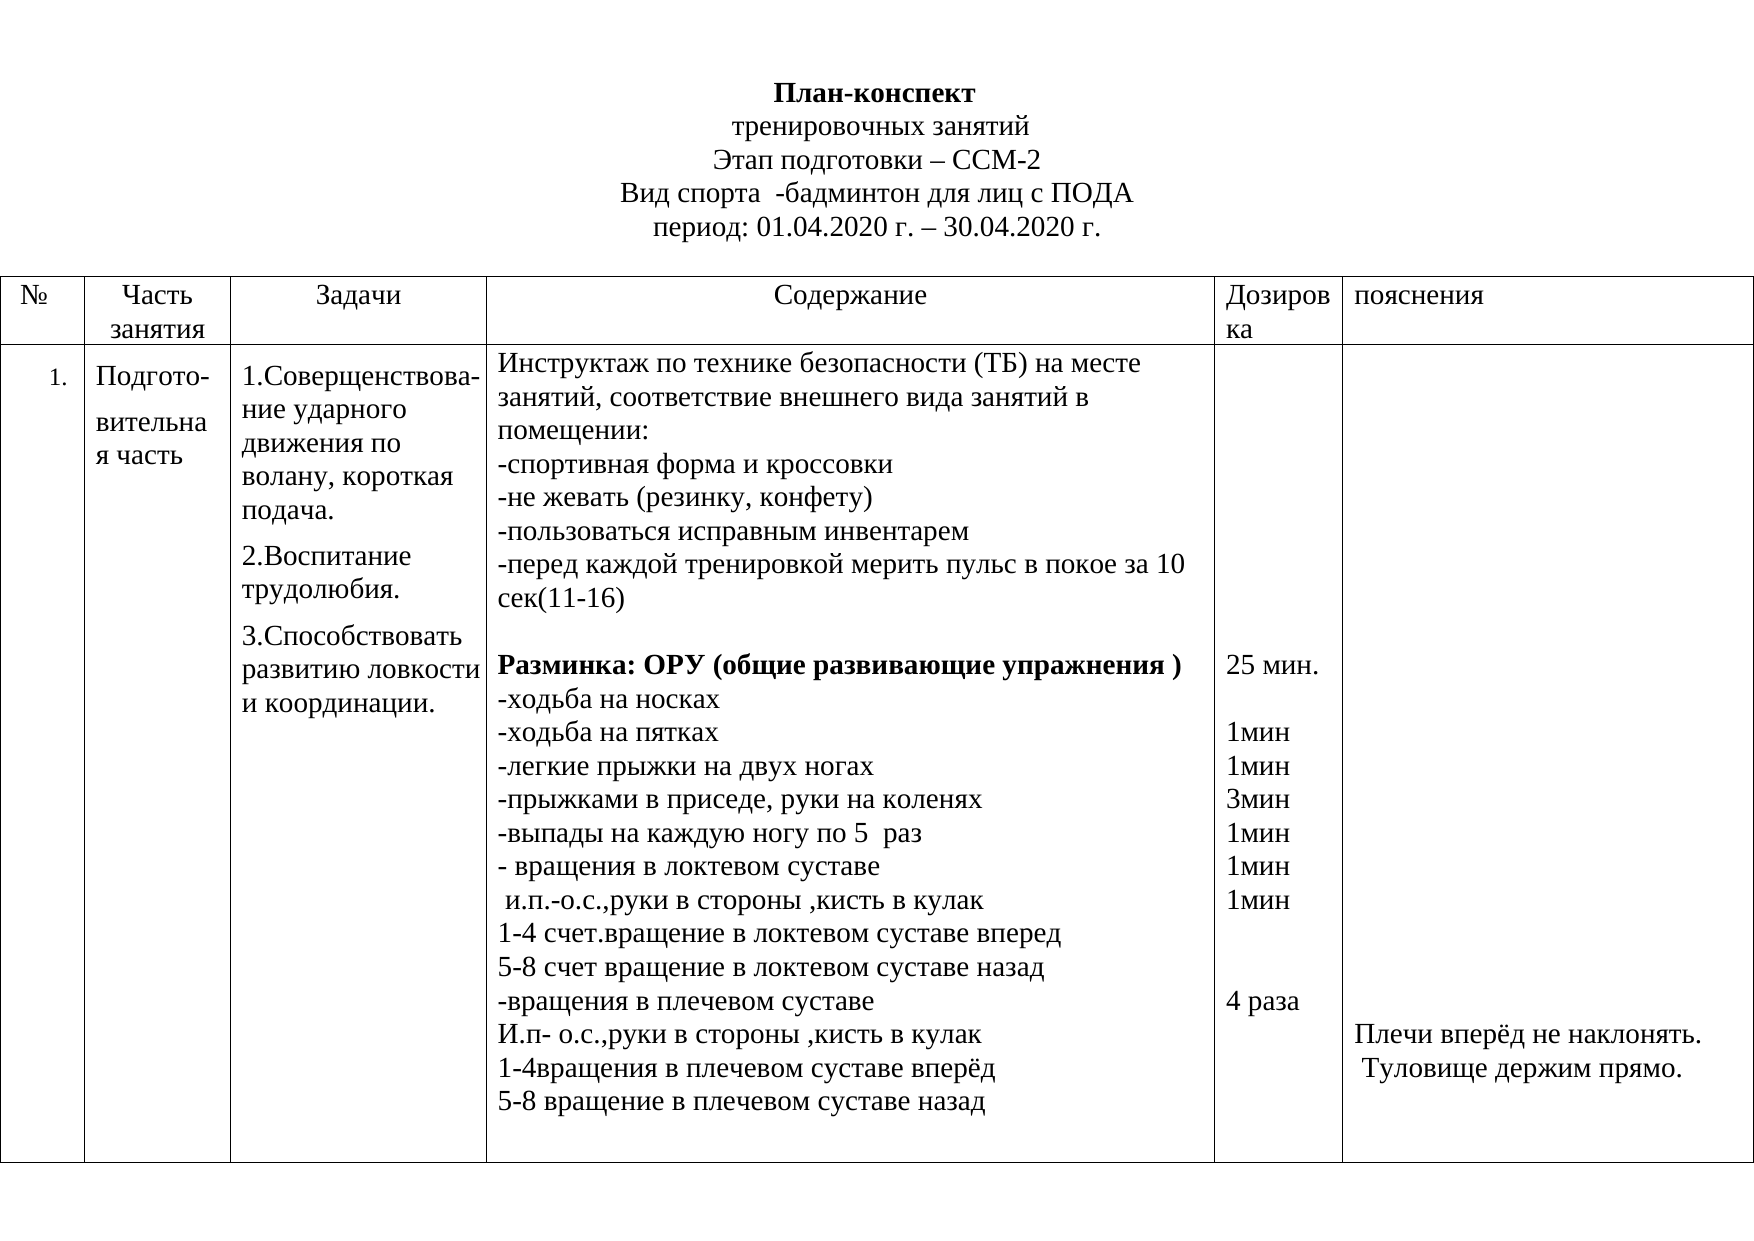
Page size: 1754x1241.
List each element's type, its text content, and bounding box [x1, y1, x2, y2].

text План-конспект [444, 75, 1679, 108]
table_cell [487, 345, 1214, 1162]
text Вид спорта -бадминтон для лиц с ПОДА [75, 176, 1679, 209]
table_header Задачи [231, 277, 486, 344]
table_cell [231, 345, 486, 1162]
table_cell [1215, 345, 1342, 1162]
table_header Дозировка [1215, 277, 1342, 344]
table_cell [85, 345, 230, 1162]
text Этап подготовки – ССМ-2 [75, 142, 1679, 176]
table_header Часть занятия [85, 277, 230, 344]
table_cell [1, 345, 84, 1162]
text тренировочных занятий [75, 108, 1679, 142]
table_header Содержание [487, 277, 1214, 344]
table_header пояснения [1343, 277, 1753, 344]
text период: 01.04.2020 г. – 30.04.2020 г. [75, 209, 1679, 243]
table_header № [1, 277, 84, 344]
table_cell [1343, 345, 1753, 1162]
